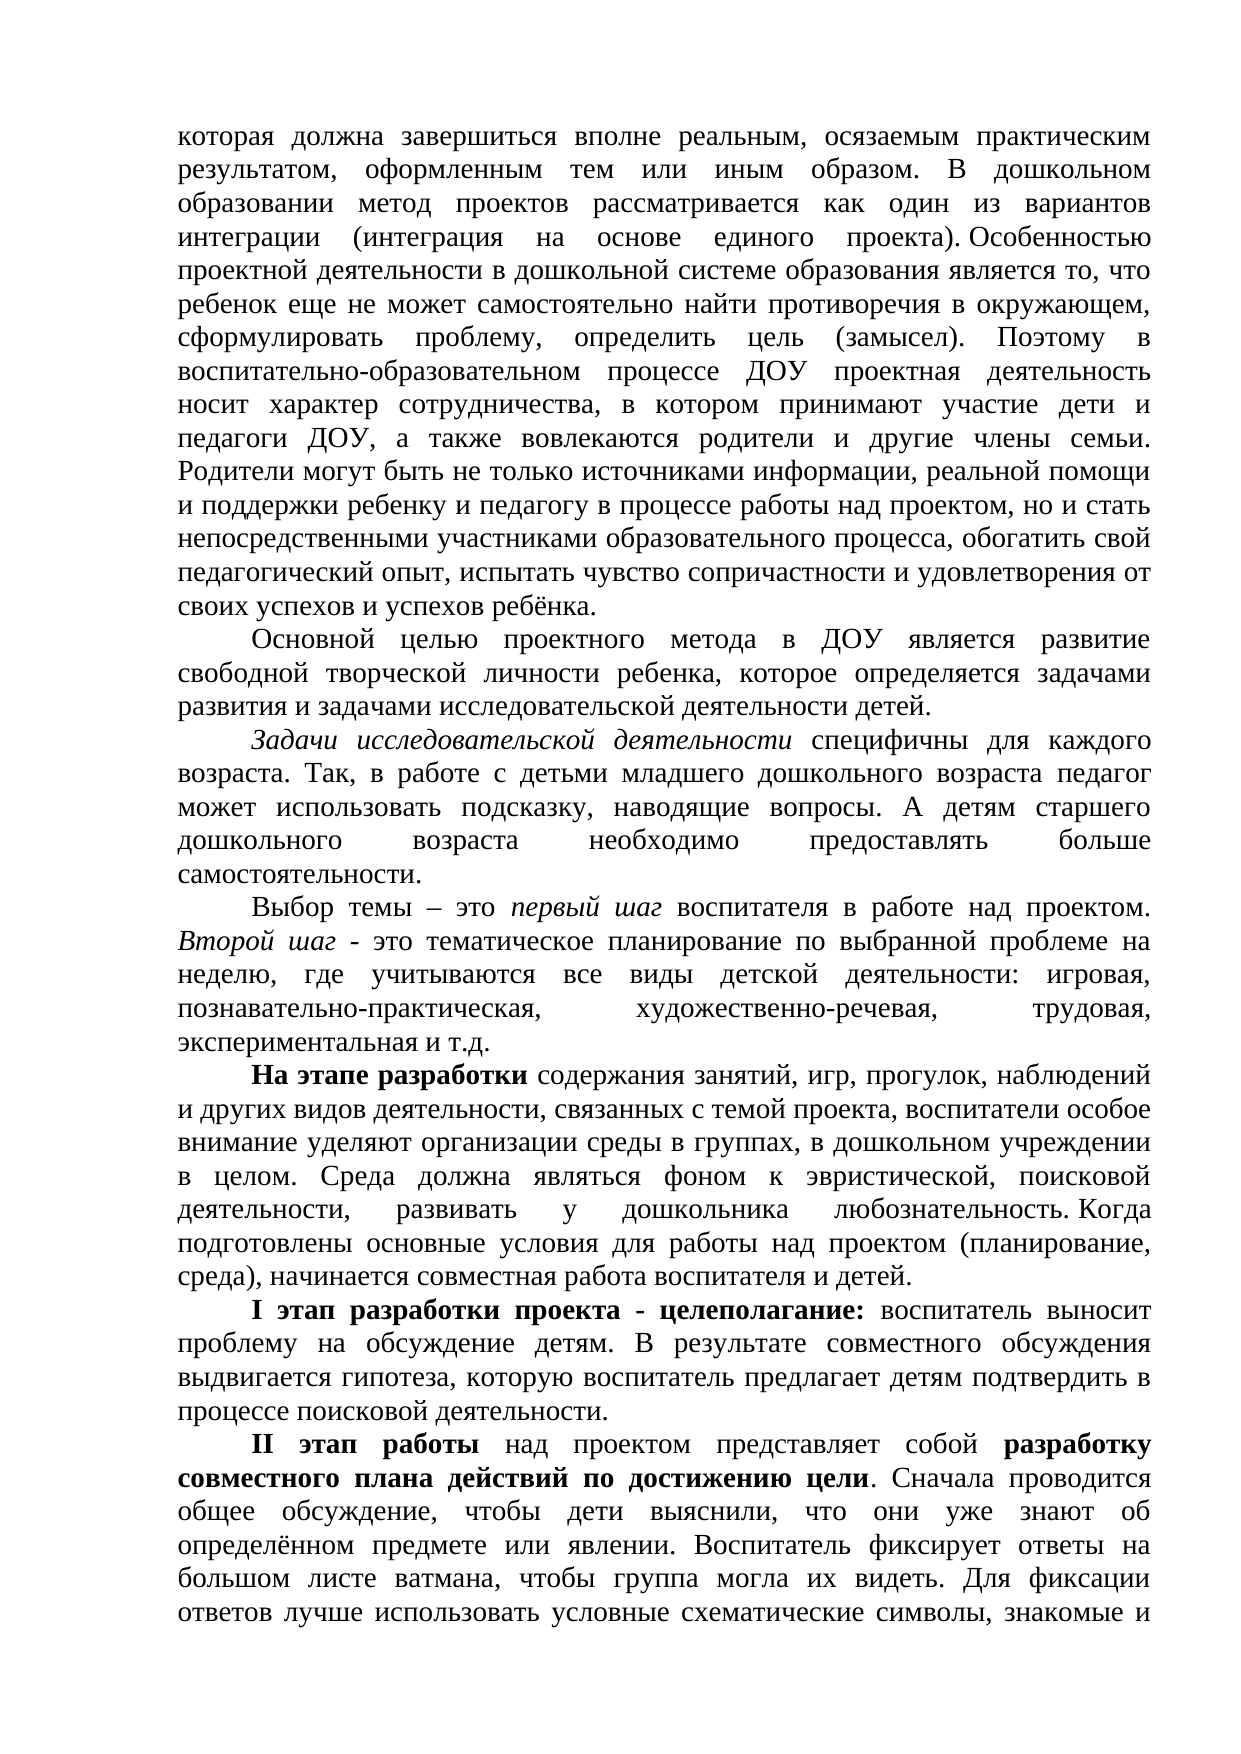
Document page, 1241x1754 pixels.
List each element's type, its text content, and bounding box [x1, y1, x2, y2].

text Задачи исследовательской деятельности специфичны для каждого возраста. Так, в работе с детьми младшего дошкольного возраста педагог может использовать подсказку, наводящие вопросы. А детям старшего дошкольного возраста необходимо предоставлять больше самостоятельности. [177, 722, 1152, 889]
text Выбор темы – это первый шаг воспитателя в работе над проектом. Второй шаг - это тематическое планирование по выбранной проблеме на неделю, где учитываются все виды детской деятельности: игровая, познавательно-практическая, художественно-речевая, трудовая, экспериментальная и т.д. [177, 889, 1152, 1057]
text I этап разработки проекта - целеполагание: воспитатель выносит проблему на обсуждение детям. В результате совместного обсуждения выдвигается гипотеза, которую воспитатель предлагает детям подтвердить в процессе поисковой деятельности. [177, 1292, 1152, 1426]
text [177, 118, 1152, 621]
text Основной целью проектного метода в ДОУ является развитие свободной творческой личности ребенка, которое определяется задачами развития и задачами исследовательской деятельности детей. [177, 621, 1152, 722]
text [177, 1426, 1152, 1627]
text На этапе разработки содержания занятий, игр, прогулок, наблюдений и других видов деятельности, связанных с темой проекта, воспитатели особое внимание уделяют организации среды в группах, в дошкольном учреждении в целом. Среда должна являться фоном к эвристической, поисковой деятельности, развивать у дошкольника любознательность. Когда подготовлены основные условия для работы над проектом (планирование, среда), начинается совместная работа воспитателя и детей. [177, 1057, 1152, 1292]
